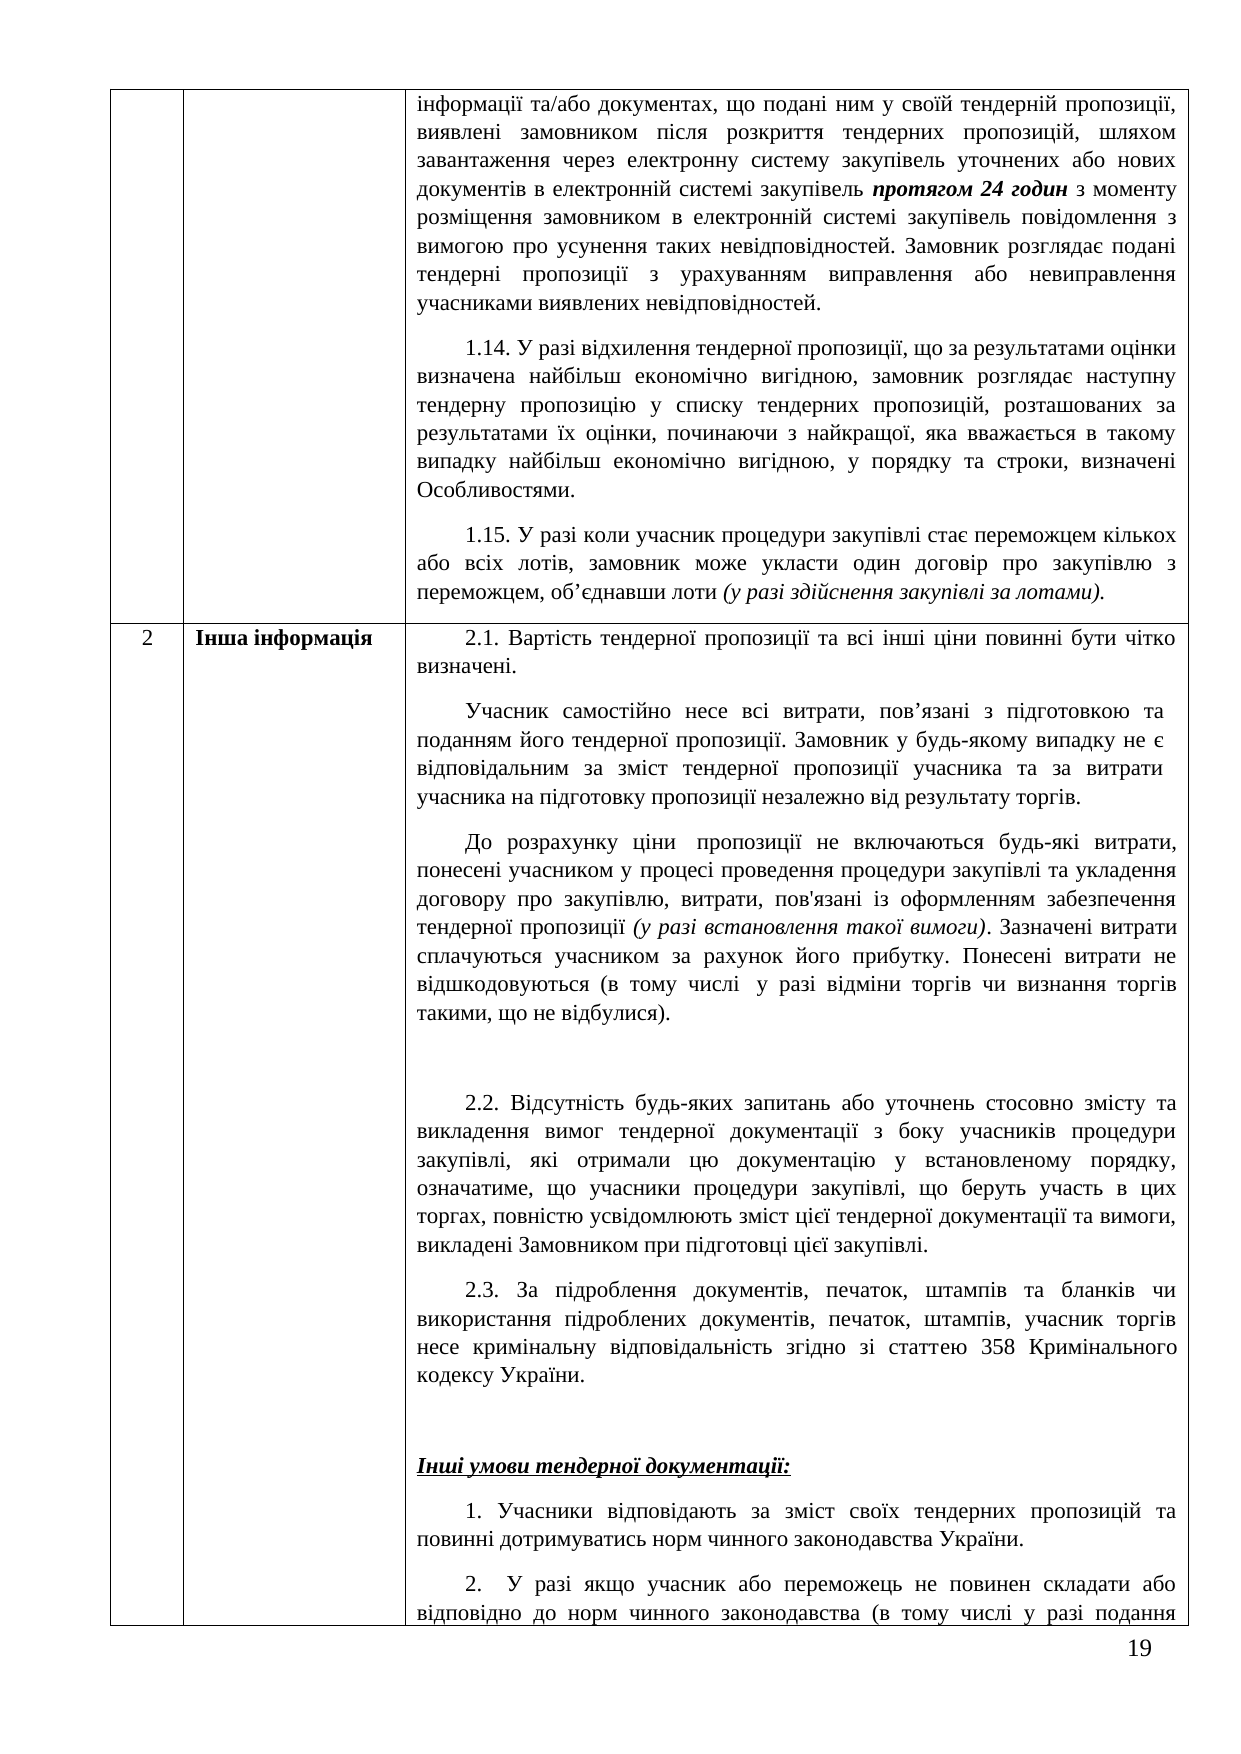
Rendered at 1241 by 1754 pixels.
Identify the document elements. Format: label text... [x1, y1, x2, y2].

table_cell 1 [111, 90, 183, 623]
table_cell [406, 624, 1188, 1625]
table_cell Інша інформація [184, 624, 405, 1625]
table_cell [406, 90, 1188, 623]
table_cell 2 [111, 624, 183, 1625]
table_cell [184, 90, 405, 623]
